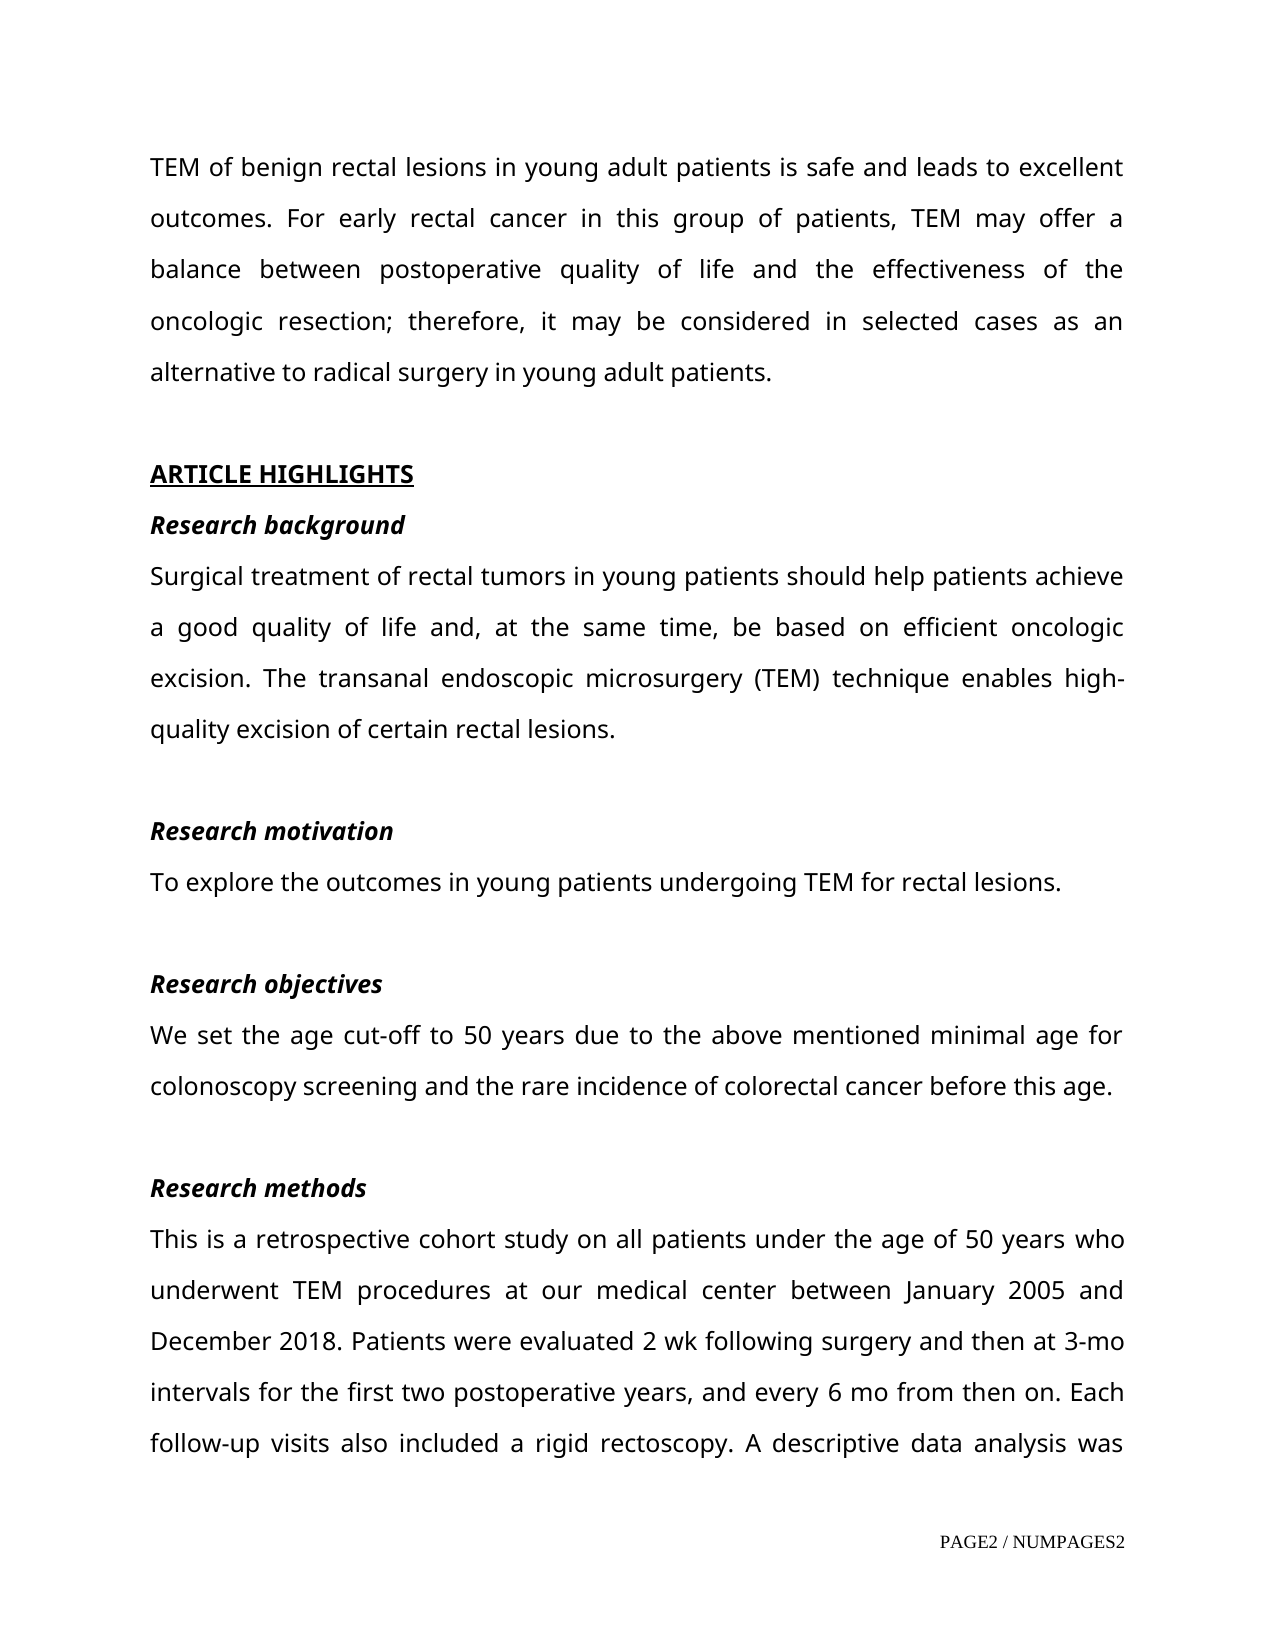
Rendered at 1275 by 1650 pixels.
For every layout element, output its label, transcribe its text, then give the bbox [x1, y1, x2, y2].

text Research methods [150, 1171, 1125, 1205]
text TEM of benign rectal lesions in young adult patients is safe and leads to excellent outcomes. For early rectal cancer in this group of patients, TEM may offer a balance between postoperative quality of life and the effectiveness of the oncologic resection; therefore, it may be considered in selected cases as an alternative to radical surgery in young adult patients. [150, 150, 1125, 388]
text To explore the outcomes in young patients undergoing TEM for rectal lesions. [150, 864, 1125, 899]
text Research objectives [150, 967, 1125, 1001]
text We set the age cut-off to 50 years due to the above mentioned minimal age for colonoscopy screening and the rare incidence of colorectal cancer before this age. [150, 1018, 1125, 1103]
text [150, 1307, 1125, 1460]
text ARTICLE HIGHLIGHTS [150, 456, 1125, 490]
text Research background [150, 507, 1125, 541]
text Research motivation [150, 813, 1125, 848]
text Surgical treatment of rectal tumors in young patients should help patients achieve a good quality of life and, at the same time, be based on efficient oncologic excision. The transanal endoscopic microsurgery (TEM) technique enables high-quality excision of certain rectal lesions. [150, 558, 1125, 746]
